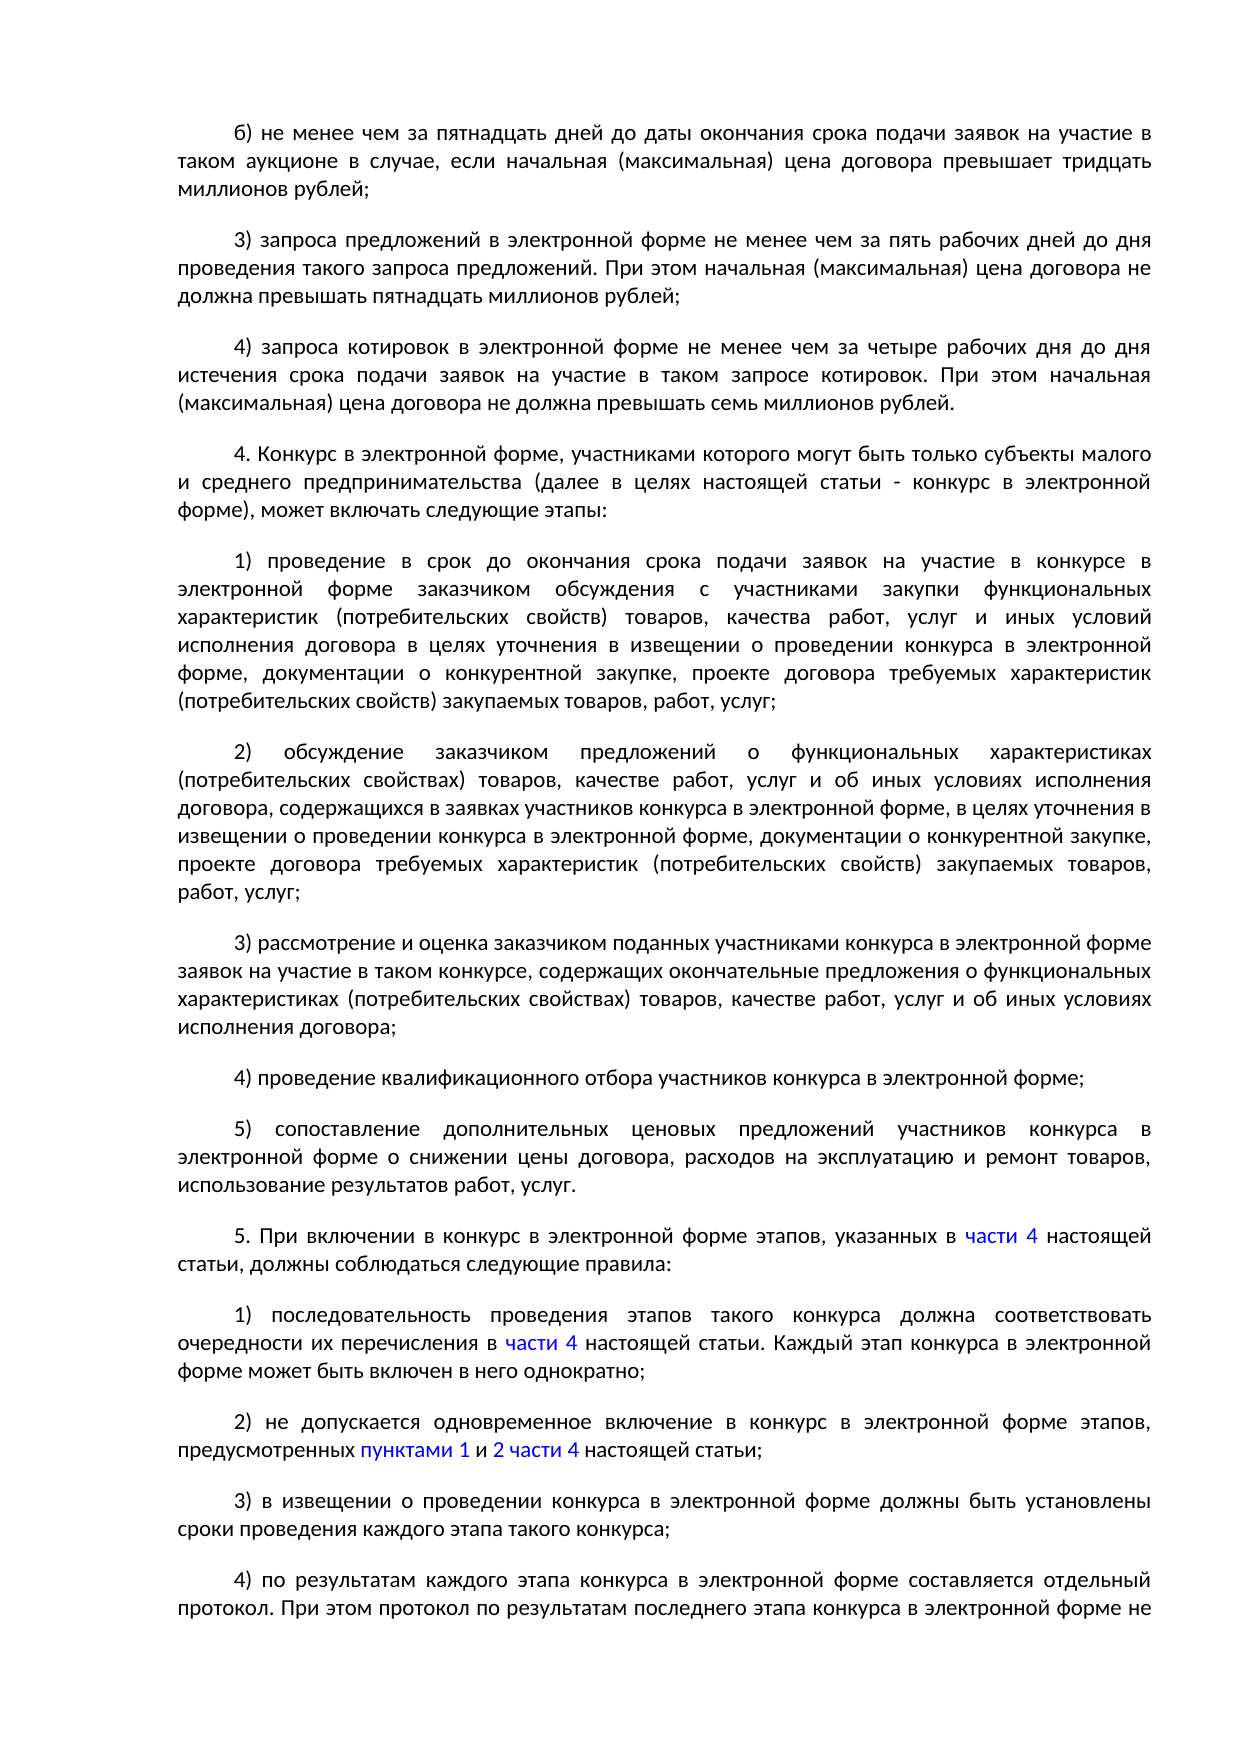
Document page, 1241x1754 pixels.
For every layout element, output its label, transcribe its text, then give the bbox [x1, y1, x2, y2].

text 4) запроса котировок в электронной форме не менее чем за четыре рабочих дня до дня истечения срока подачи заявок на участие в таком запросе котировок. При этом начальная (максимальная) цена договора не должна превышать семь миллионов рублей. [177, 332, 1152, 416]
text 5. При включении в конкурс в электронной форме этапов, указанных в части 4 настоящей статьи, должны соблюдаться следующие правила: [177, 1221, 1152, 1277]
text 5) сопоставление дополнительных ценовых предложений участников конкурса в электронной форме о снижении цены договора, расходов на эксплуатацию и ремонт товаров, использование результатов работ, услуг. [177, 1114, 1152, 1198]
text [177, 1565, 1152, 1621]
text 3) рассмотрение и оценка заказчиком поданных участниками конкурса в электронной форме заявок на участие в таком конкурсе, содержащих окончательные предложения о функциональных характеристиках (потребительских свойствах) товаров, качестве работ, услуг и об иных условиях исполнения договора; [177, 928, 1152, 1040]
text 2) обсуждение заказчиком предложений о функциональных характеристиках (потребительских свойствах) товаров, качестве работ, услуг и об иных условиях исполнения договора, содержащихся в заявках участников конкурса в электронной форме, в целях уточнения в извещении о проведении конкурса в электронной форме, документации о конкурентной закупке, проекте договора требуемых характеристик (потребительских свойств) закупаемых товаров, работ, услуг; [177, 737, 1152, 905]
text 2) не допускается одновременное включение в конкурс в электронной форме этапов, предусмотренных пунктами 1 и 2 части 4 настоящей статьи; [177, 1407, 1152, 1463]
text 1) последовательность проведения этапов такого конкурса должна соответствовать очередности их перечисления в части 4 настоящей статьи. Каждый этап конкурса в электронной форме может быть включен в него однократно; [177, 1300, 1152, 1384]
text 4) проведение квалификационного отбора участников конкурса в электронной форме; [177, 1063, 1152, 1091]
text 3) в извещении о проведении конкурса в электронной форме должны быть установлены сроки проведения каждого этапа такого конкурса; [177, 1486, 1152, 1542]
text 3) запроса предложений в электронной форме не менее чем за пять рабочих дней до дня проведения такого запроса предложений. При этом начальная (максимальная) цена договора не должна превышать пятнадцать миллионов рублей; [177, 225, 1152, 309]
text 4. Конкурс в электронной форме, участниками которого могут быть только субъекты малого и среднего предпринимательства (далее в целях настоящей статьи - конкурс в электронной форме), может включать следующие этапы: [177, 439, 1152, 523]
text 1) проведение в срок до окончания срока подачи заявок на участие в конкурсе в электронной форме заказчиком обсуждения с участниками закупки функциональных характеристик (потребительских свойств) товаров, качества работ, услуг и иных условий исполнения договора в целях уточнения в извещении о проведении конкурса в электронной форме, документации о конкурентной закупке, проекте договора требуемых характеристик (потребительских свойств) закупаемых товаров, работ, услуг; [177, 546, 1152, 714]
text б) не менее чем за пятнадцать дней до даты окончания срока подачи заявок на участие в таком аукционе в случае, если начальная (максимальная) цена договора превышает тридцать миллионов рублей; [177, 118, 1152, 202]
